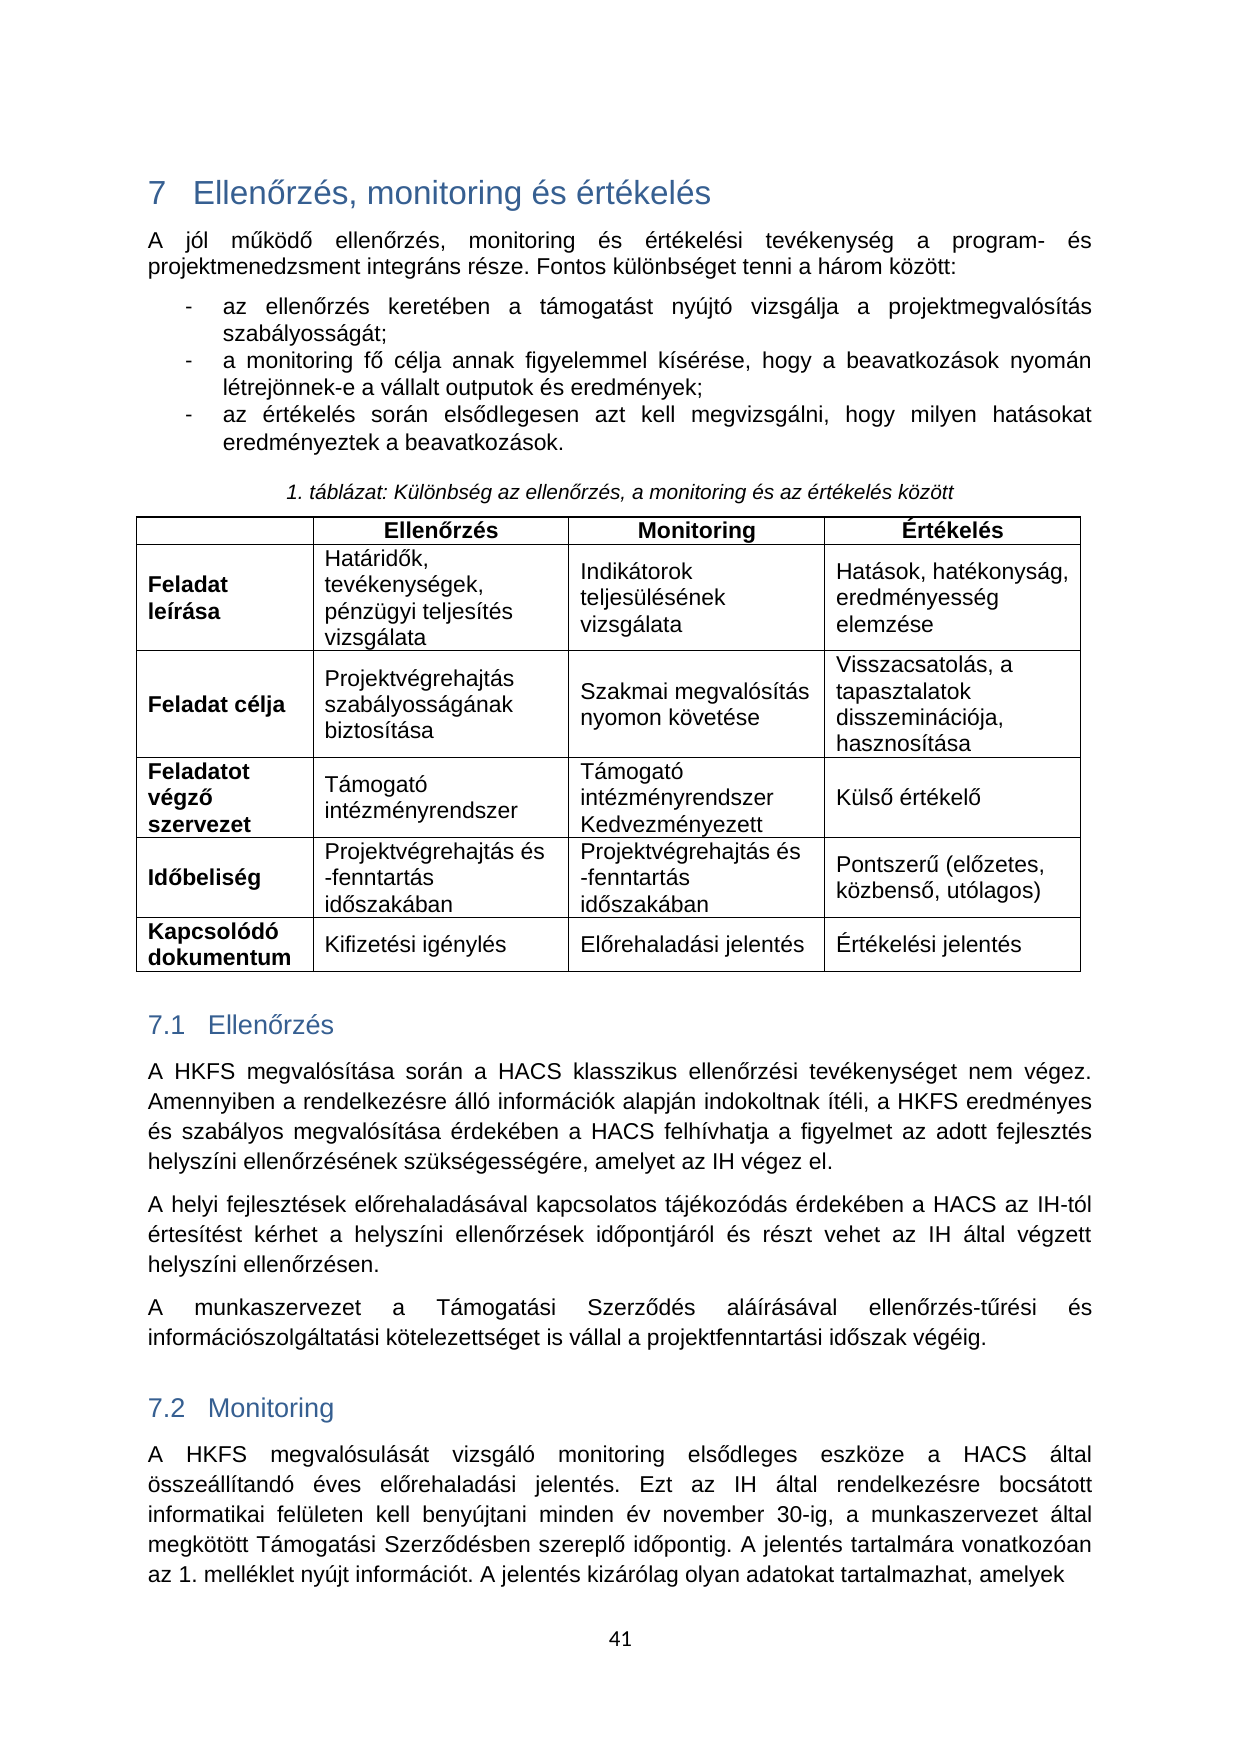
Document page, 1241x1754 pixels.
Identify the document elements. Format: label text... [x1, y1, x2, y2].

list az ellenőrzés keretében a támogatást nyújtó vizsgálja a projektmegvalósítás szabályosságát; [185, 292, 1092, 346]
table_cell Projektvégrehajtás szabályosságának biztosítása [314, 651, 568, 757]
table_cell Visszacsatolás, a tapasztalatok disszeminációja, hasznosítása [825, 651, 1080, 757]
subtitle Ellenőrzés, monitoring és értékelés [148, 173, 1092, 211]
table_header Értékelés [825, 518, 1080, 544]
table_header Monitoring [569, 518, 824, 544]
table_cell Kapcsolódó dokumentum [137, 918, 313, 971]
text A helyi fejlesztések előrehaladásával kapcsolatos tájékozódás érdekében a HACS az IH-tól értesítést kérhet a helyszíni ellenőrzések időpontjáról és részt vehet az IH által végzett helyszíni ellenőrzésen. [148, 1191, 1092, 1278]
table_cell Előrehaladási jelentés [569, 918, 824, 971]
subtitle Ellenőrzés [148, 1009, 1092, 1041]
table_cell Értékelési jelentés [825, 918, 1080, 971]
table_cell Időbeliség [137, 838, 313, 917]
list az értékelés során elsődlegesen azt kell megvizsgálni, hogy milyen hatásokat eredményeztek a beavatkozások. [185, 401, 1092, 455]
table_cell Indikátorok teljesülésének vizsgálata [569, 545, 824, 650]
text A jól működő ellenőrzés, monitoring és értékelési tevékenység a program- és projektmenedzsment integráns része. Fontos különbséget tenni a három között: [148, 227, 1092, 279]
table_cell Feladat leírása [137, 545, 313, 650]
table_cell Feladat célja [137, 651, 313, 757]
table_cell Projektvégrehajtás és -fenntartás időszakában [314, 838, 568, 917]
text A HKFS megvalósulását vizsgáló monitoring elsődleges eszköze a HACS által összeállítandó éves előrehaladási jelentés. Ezt az IH által rendelkezésre bocsátott informatikai felületen kell benyújtani minden év november 30-ig, a munkaszervezet által megkötött Támogatási Szerződésben szereplő időpontig. A jelentés tartalmára vonatkozóan az 1. melléklet nyújt információt. A jelentés kizárólag olyan adatokat tartalmazhat, amelyek [148, 1441, 1092, 1588]
table_cell Határidők, tevékenységek, pénzügyi teljesítés vizsgálata [314, 545, 568, 650]
list a monitoring fő célja annak figyelemmel kísérése, hogy a beavatkozások nyomán létrejönnek-e a vállalt outputok és eredmények; [185, 346, 1092, 401]
table_header Ellenőrzés [314, 518, 568, 544]
table_header [137, 518, 313, 544]
table_cell Hatások, hatékonyság, eredményesség elemzése [825, 545, 1080, 650]
text A munkaszervezet a Támogatási Szerződés aláírásával ellenőrzés-tűrési és információszolgáltatási kötelezettséget is vállal a projektfenntartási időszak végéig. [148, 1294, 1092, 1351]
table_cell Projektvégrehajtás és -fenntartás időszakában [569, 838, 824, 917]
text 1. táblázat: Különbség az ellenőrzés, a monitoring és az értékelés között [148, 480, 1092, 504]
table_cell Támogató intézményrendszer Kedvezményezett [569, 758, 824, 837]
table_cell Külső értékelő [825, 758, 1080, 837]
subtitle Monitoring [148, 1392, 1092, 1423]
text A HKFS megvalósítása során a HACS klasszikus ellenőrzési tevékenységet nem végez. Amennyiben a rendelkezésre álló információk alapján indokoltnak ítéli, a HKFS eredményes és szabályos megvalósítása érdekében a HACS felhívhatja a figyelmet az adott fejlesztés helyszíni ellenőrzésének szükségességére, amelyet az IH végez el. [148, 1058, 1092, 1175]
table_cell Szakmai megvalósítás nyomon követése [569, 651, 824, 757]
table_cell Pontszerű (előzetes, közbenső, utólagos) [825, 838, 1080, 917]
table_cell Támogató intézményrendszer [314, 758, 568, 837]
table_cell Kifizetési igénylés [314, 918, 568, 971]
table_cell Feladatot végző szervezet [137, 758, 313, 837]
